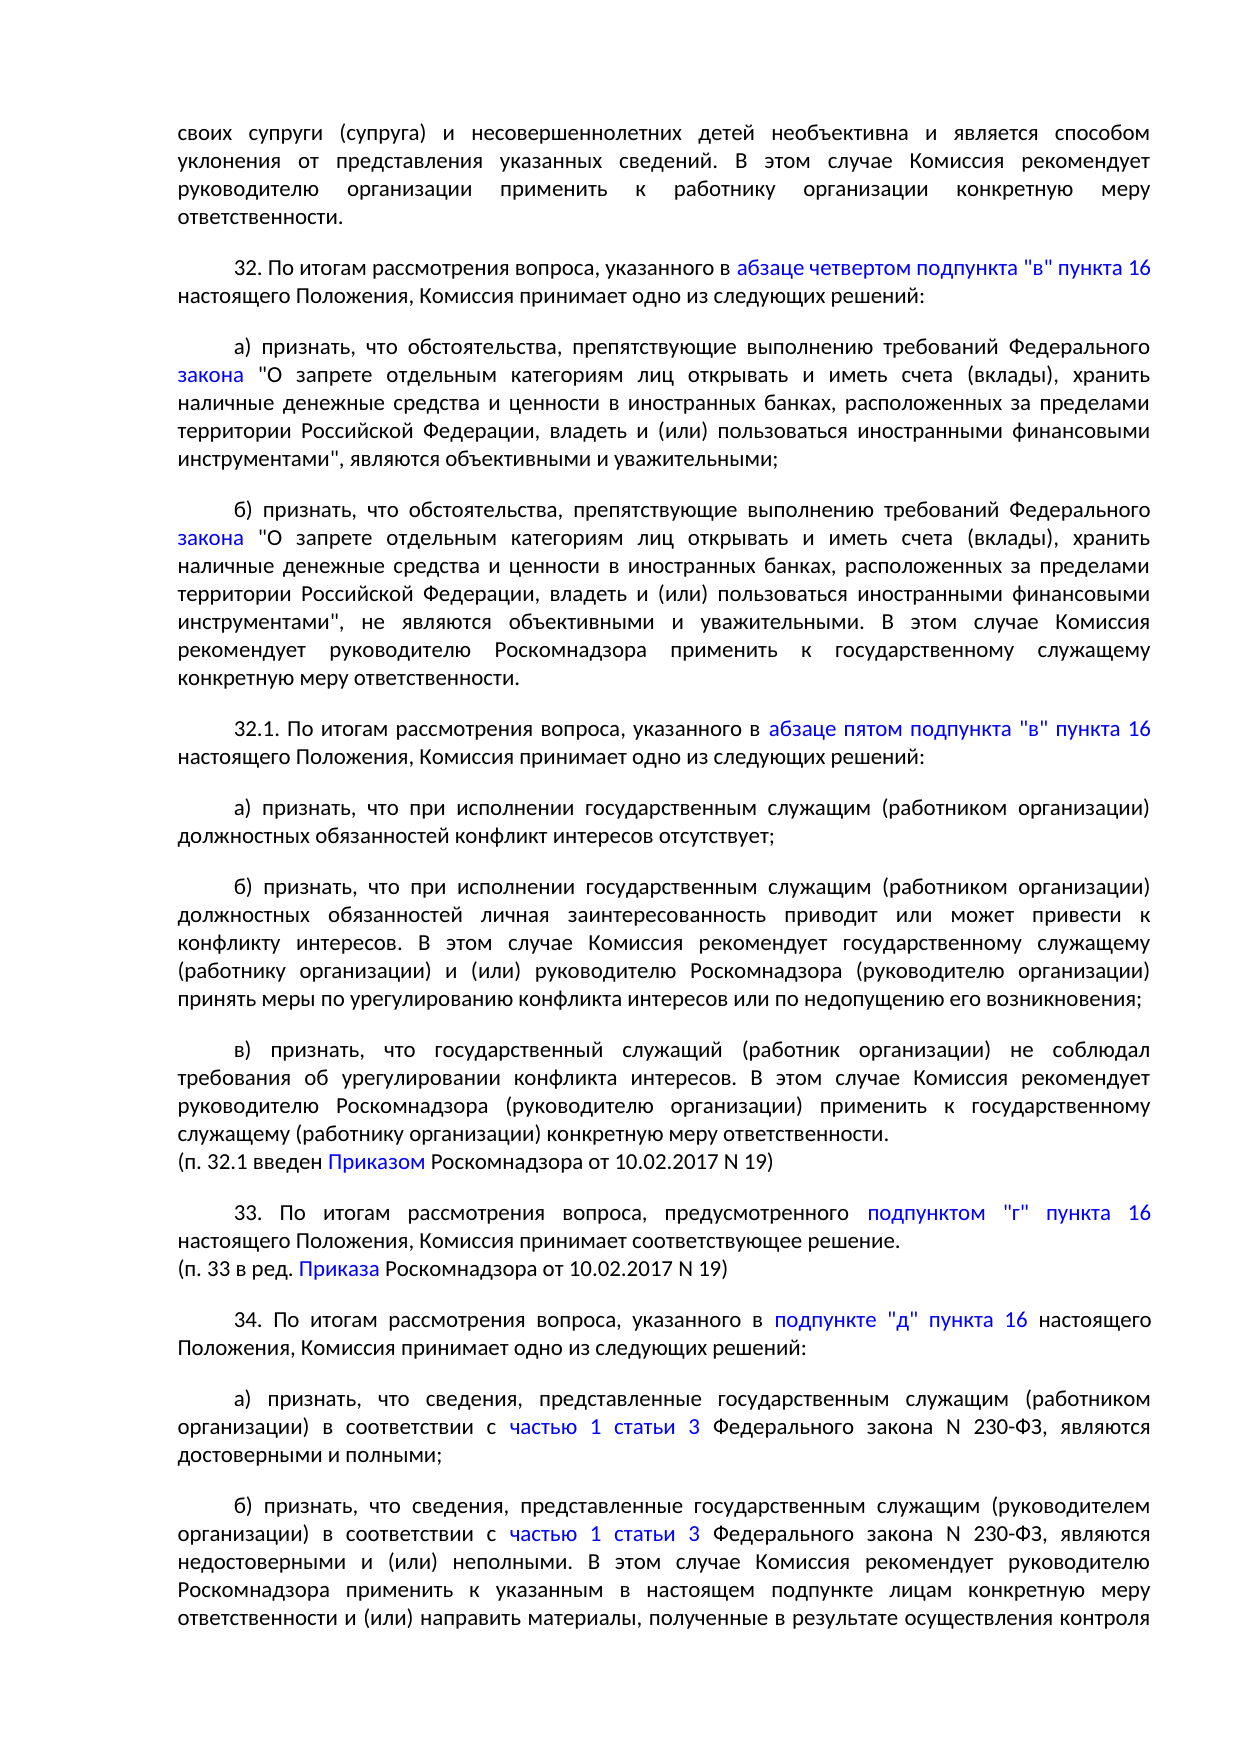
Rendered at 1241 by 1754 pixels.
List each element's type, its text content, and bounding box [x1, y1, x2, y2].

text б) признать, что обстоятельства, препятствующие выполнению требований Федерального закона "О запрете отдельным категориям лиц открывать и иметь счета (вклады), хранить наличные денежные средства и ценности в иностранных банках, расположенных за пределами территории Российской Федерации, владеть и (или) пользоваться иностранными финансовыми инструментами", не являются объективными и уважительными. В этом случае Комиссия рекомендует руководителю Роскомнадзора применить к государственному служащему конкретную меру ответственности. [177, 495, 1152, 691]
text (п. 33 в ред. Приказа Роскомнадзора от 10.02.2017 N 19) [177, 1254, 1152, 1282]
text а) признать, что обстоятельства, препятствующие выполнению требований Федерального закона "О запрете отдельным категориям лиц открывать и иметь счета (вклады), хранить наличные денежные средства и ценности в иностранных банках, расположенных за пределами территории Российской Федерации, владеть и (или) пользоваться иностранными финансовыми инструментами", являются объективными и уважительными; [177, 332, 1152, 472]
text 33. По итогам рассмотрения вопроса, предусмотренного подпунктом "г" пункта 16 настоящего Положения, Комиссия принимает соответствующее решение. [177, 1198, 1152, 1254]
text 32.1. По итогам рассмотрения вопроса, указанного в абзаце пятом подпункта "в" пункта 16 настоящего Положения, Комиссия принимает одно из следующих решений: [177, 714, 1152, 770]
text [177, 1491, 1152, 1631]
text (п. 32.1 введен Приказом Роскомнадзора от 10.02.2017 N 19) [177, 1147, 1152, 1175]
text а) признать, что сведения, представленные государственным служащим (работником организации) в соответствии с частью 1 статьи 3 Федерального закона N 230-ФЗ, являются достоверными и полными; [177, 1384, 1152, 1468]
text б) признать, что при исполнении государственным служащим (работником организации) должностных обязанностей личная заинтересованность приводит или может привести к конфликту интересов. В этом случае Комиссия рекомендует государственному служащему (работнику организации) и (или) руководителю Роскомнадзора (руководителю организации) принять меры по урегулированию конфликта интересов или по недопущению его возникновения; [177, 872, 1152, 1012]
text а) признать, что при исполнении государственным служащим (работником организации) должностных обязанностей конфликт интересов отсутствует; [177, 793, 1152, 849]
text 34. По итогам рассмотрения вопроса, указанного в подпункте "д" пункта 16 настоящего Положения, Комиссия принимает одно из следующих решений: [177, 1305, 1152, 1361]
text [177, 118, 1152, 230]
text 32. По итогам рассмотрения вопроса, указанного в абзаце четвертом подпункта "в" пункта 16 настоящего Положения, Комиссия принимает одно из следующих решений: [177, 253, 1152, 309]
text в) признать, что государственный служащий (работник организации) не соблюдал требования об урегулировании конфликта интересов. В этом случае Комиссия рекомендует руководителю Роскомнадзора (руководителю организации) применить к государственному служащему (работнику организации) конкретную меру ответственности. [177, 1035, 1152, 1147]
